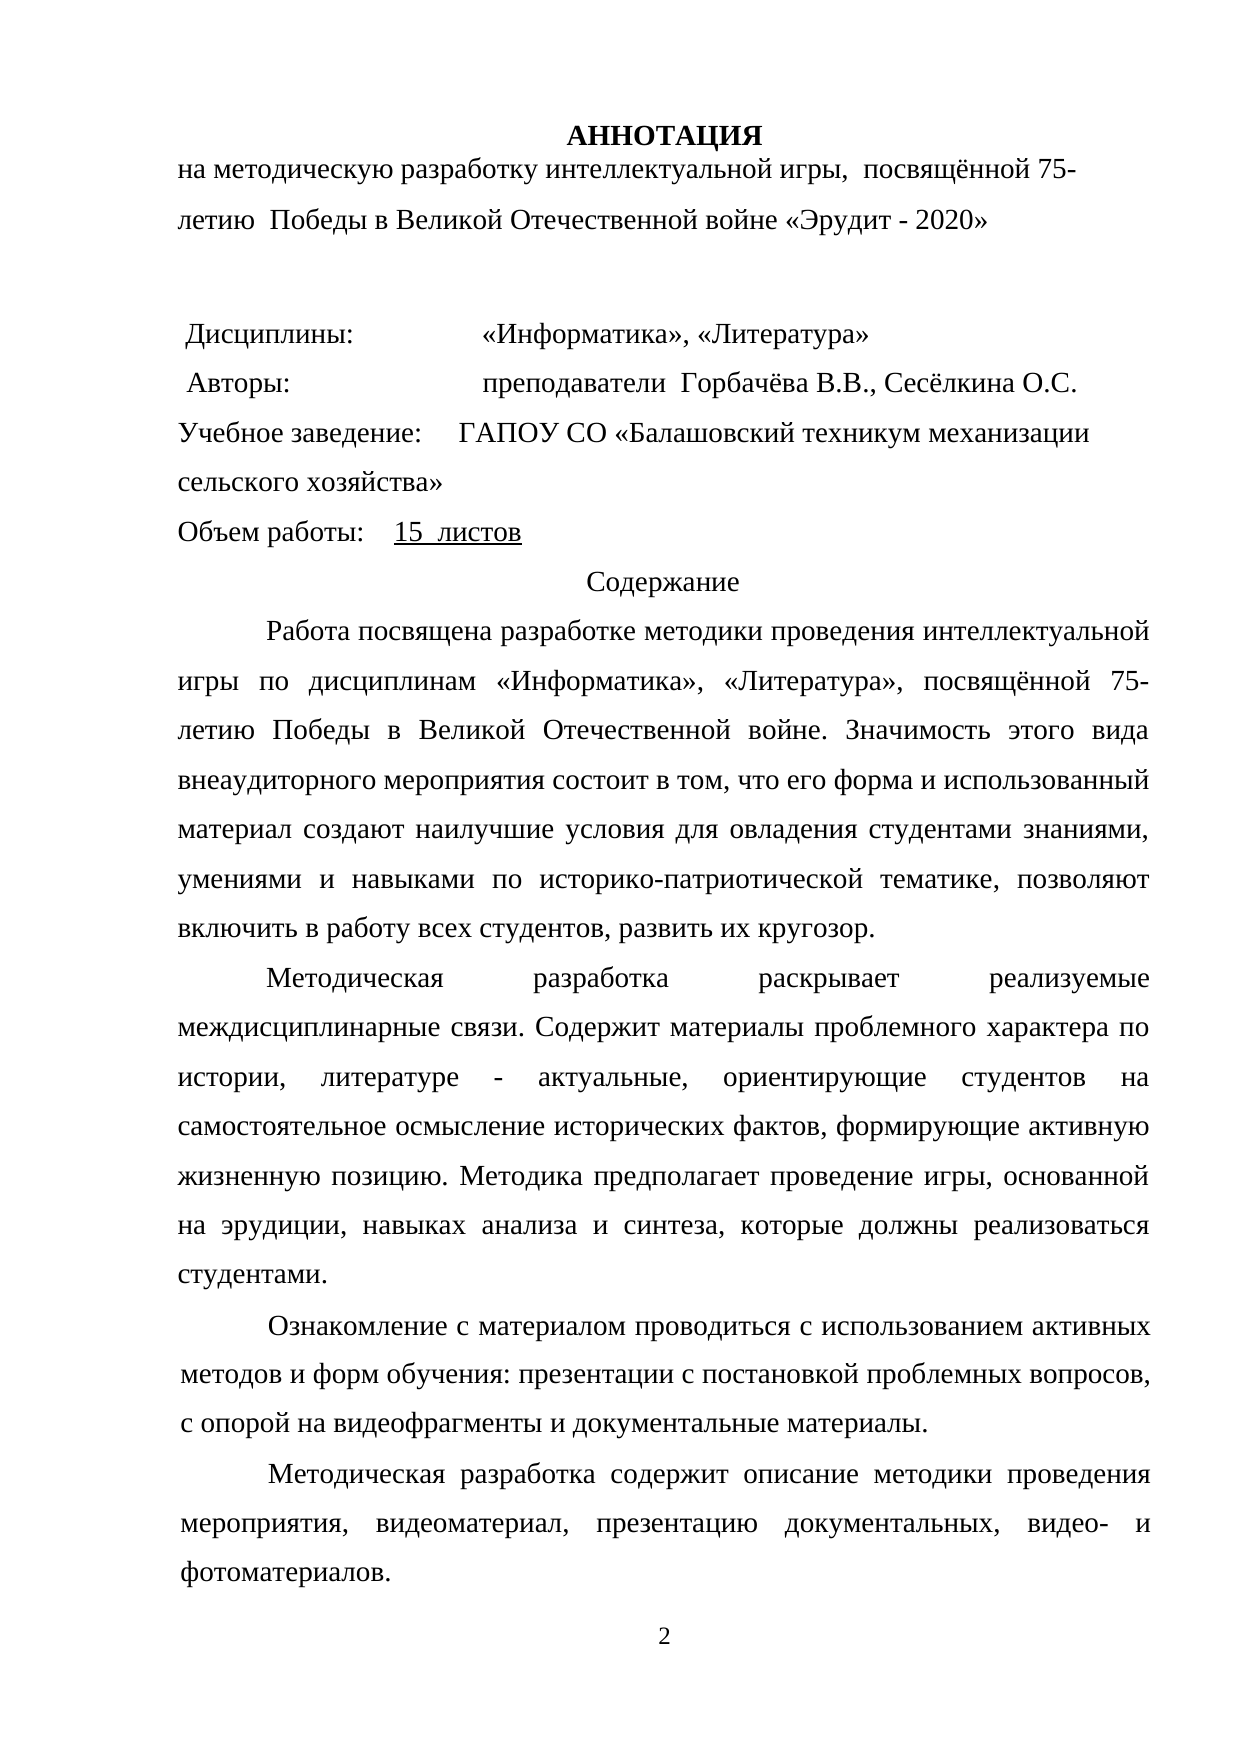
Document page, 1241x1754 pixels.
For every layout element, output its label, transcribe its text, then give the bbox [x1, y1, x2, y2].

text Учебное заведение: ГАПОУ СО «Балашовский техникум механизации сельского хозяйства» Объем работы: 15 листов [177, 403, 1152, 551]
text Дисциплины: «Информатика», «Литература» [185, 304, 1152, 353]
text Работа посвящена разработке методики проведения интеллектуальной игры по дисциплинам «Информатика», «Литература», посвящённой 75-летию Победы в Великой Отечественной войне. Значимость этого вида внеаудиторного мероприятия состоит в том, что его форма и использованный материал создают наилучшие условия для овладения студентами знаниями, умениями и навыками по историко-патриотической тематике, позволяют включить в работу всех студентов, развить их кругозор. [177, 601, 1150, 947]
text АННОТАЦИЯ [177, 118, 1152, 152]
text Содержание [177, 552, 1148, 601]
text Методическая разработка содержит описание методики проведения мероприятия, видеоматериал, презентацию документальных, видео- и фотоматериалов. [180, 1445, 1152, 1592]
text Авторы: преподаватели Горбачёва В.В., Сесёлкина О.С. [186, 353, 1152, 403]
text на методическую разработку интеллектуальной игры, посвящённой 75-летию Победы в Великой Отечественной войне «Эрудит - 2020» [177, 152, 1152, 236]
text Методическая разработка раскрывает реализуемые междисциплинарные связи. Содержит материалы проблемного характера по истории, литературе - актуальные, ориентирующие студентов на самостоятельное осмысление исторических фактов, формирующие активную жизненную позицию. Методика предполагает проведение игры, основанной на эрудиции, навыках анализа и синтеза, которые должны реализоваться студентами. [177, 947, 1150, 1294]
text Ознакомление с материалом проводиться с использованием активных методов и форм обучения: презентации с постановкой проблемных вопросов, с опорой на видеофрагменты и документальные материалы. [180, 1296, 1152, 1443]
